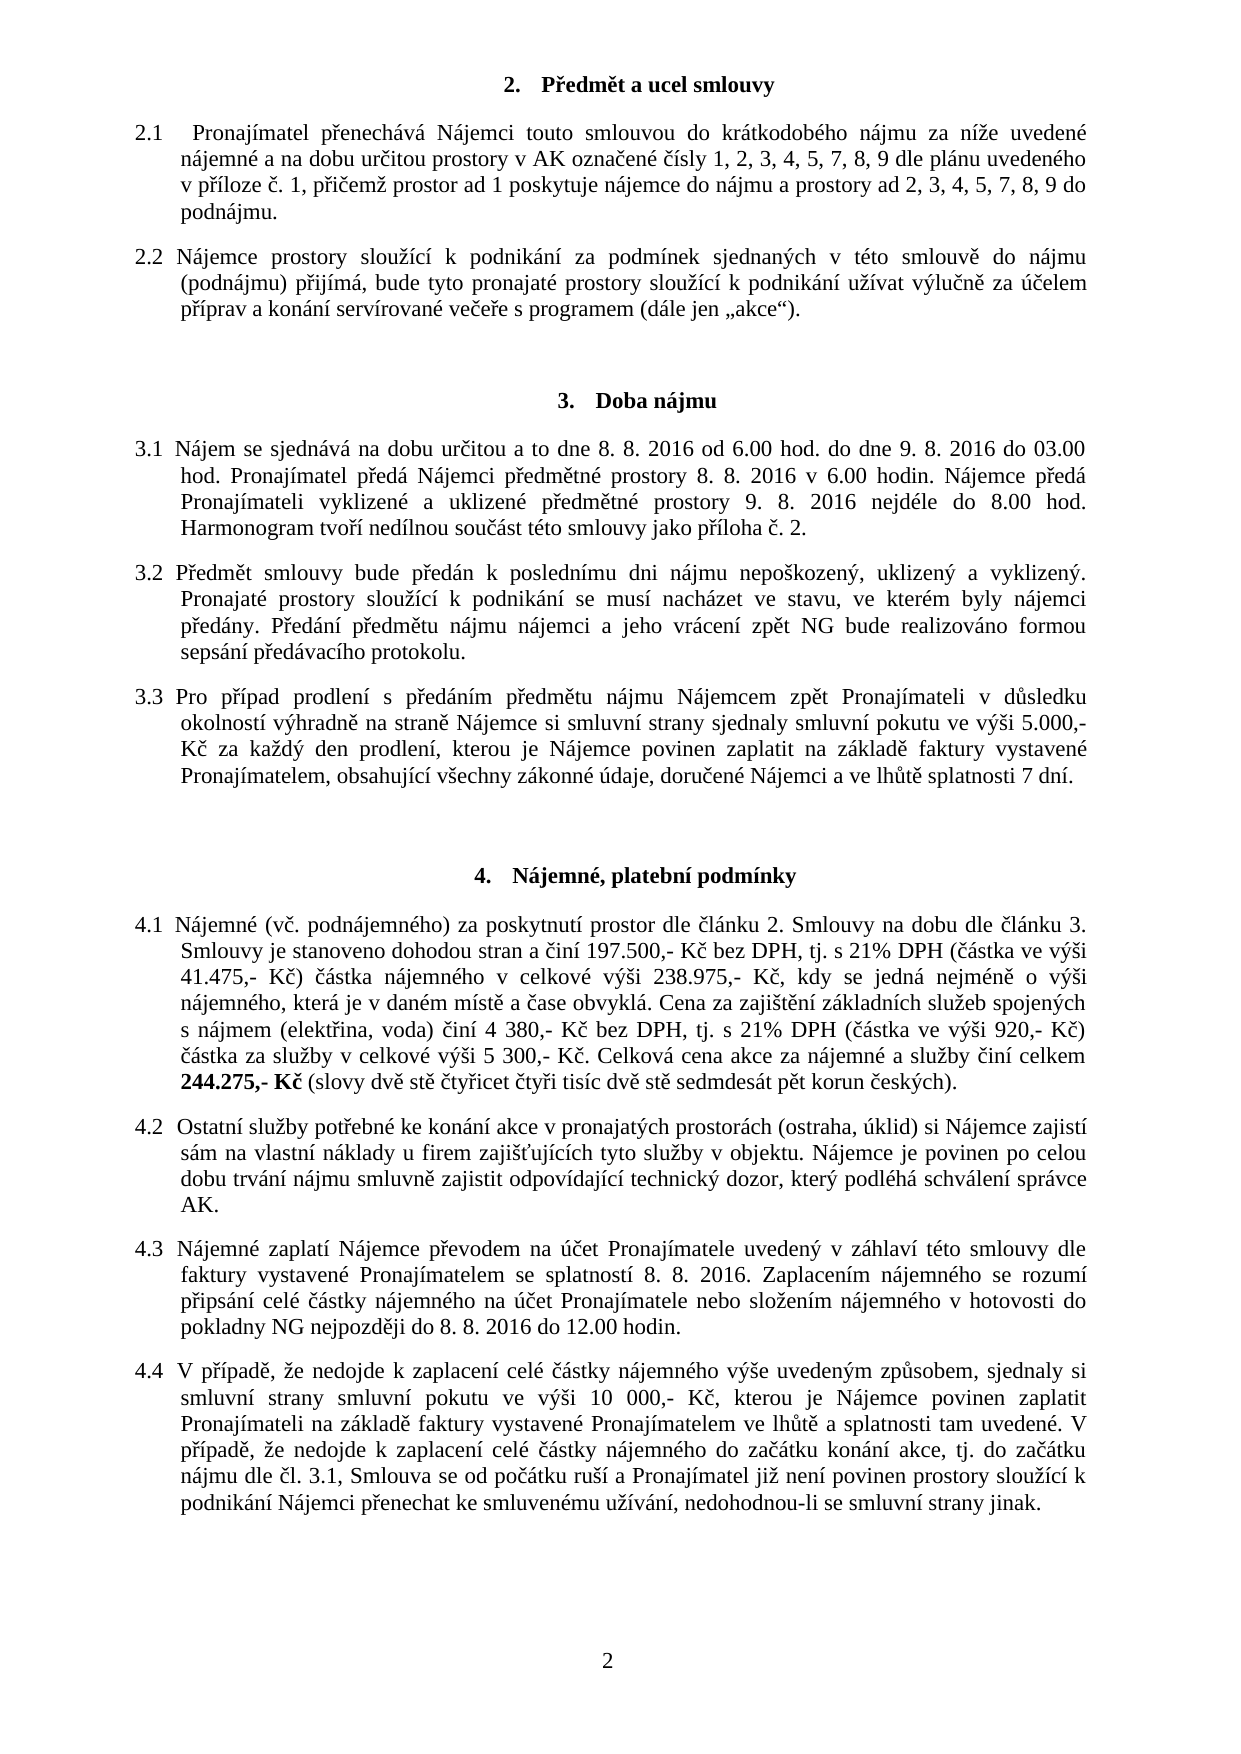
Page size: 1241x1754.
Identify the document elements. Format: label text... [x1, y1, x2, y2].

list Nájemné, platební podmínky [474, 866, 1088, 888]
list Pro případ prodlení s předáním předmětu nájmu Nájemcem zpět Pronajímateli v důsledku okolností výhradně na straně Nájemce si smluvní strany sjednaly smluvní pokutu ve výši 5.000,- Kč za každý den prodlení, kterou je Nájemce povinen zaplatit na základě faktury vystavené Pronajímatelem, obsahující všechny zákonné údaje, doručené Nájemci a ve lhůtě splatnosti 7 dní. [134, 683, 1088, 788]
list V případě, že nedojde k zaplacení celé částky nájemného výše uvedeným způsobem, sjednaly si smluvní strany smluvní pokutu ve výši 10 000,- Kč, kterou je Nájemce povinen zaplatit Pronajímateli na základě faktury vystavené Pronajímatelem ve lhůtě a splatnosti tam uvedené. V případě, že nedojde k zaplacení celé částky nájemného do začátku konání akce, tj. do začátku nájmu dle čl. 3.1, Smlouva se od počátku ruší a Pronajímatel již není povinen prostory sloužící k podnikání Nájemci přenechat ke smluvenému užívání, nedohodnou-li se smluvní strany jinak. [134, 1358, 1088, 1515]
list Předmět smlouvy bude předán k poslednímu dni nájmu nepoškozený, uklizený a vyklizený. Pronajaté prostory sloužící k podnikání se musí nacházet ve stavu, ve kterém byly nájemci předány. Předání předmětu nájmu nájemci a jeho vrácení zpět NG bude realizováno formou sepsání předávacího protokolu. [134, 559, 1088, 664]
list Ostatní služby potřebné ke konání akce v pronajatých prostorách (ostraha, úklid) si Nájemce zajistí sám na vlastní náklady u firem zajišťujících tyto služby v objektu. Nájemce je povinen po celou dobu trvání nájmu smluvně zajistit odpovídající technický dozor, který podléhá schválení správce AK. [134, 1114, 1088, 1217]
list Nájem se sjednává na dobu určitou a to dne 8. 8. 2016 od 6.00 hod. do dne 9. 8. 2016 do 03.00 hod. Pronajímatel předá Nájemci předmětné prostory 8. 8. 2016 v 6.00 hodin. Nájemce předá Pronajímateli vyklizené a uklizené předmětné prostory 9. 8. 2016 nejdéle do 8.00 hod. Harmonogram tvoří nedílnou součást této smlouvy jako příloha č. 2. [134, 436, 1088, 541]
list Nájemce prostory sloužící k podnikání za podmínek sjednaných v této smlouvě do nájmu (podnájmu) přijímá, bude tyto pronajaté prostory sloužící k podnikání užívat výlučně za účelem příprav a konání servírované večeře s programem (dále jen „akce“). [134, 243, 1088, 322]
list Předmět a ucel smlouvy [503, 74, 1088, 97]
list Nájemné (vč. podnájemného) za poskytnutí prostor dle článku 2. Smlouvy na dobu dle článku 3. Smlouvy je stanoveno dohodou stran a činí 197.500,- Kč bez DPH, tj. s 21% DPH (částka ve výši 41.475,- Kč) částka nájemného v celkové výši 238.975,- Kč, kdy se jedná nejméně o výši nájemného, která je v daném místě a čase obvyklá. Cena za zajištění základních služeb spojených s nájmem (elektřina, voda) činí 4 380,- Kč bez DPH, tj. s 21% DPH (částka ve výši 920,- Kč) částka za služby v celkové výši 5 300,- Kč. Celková cena akce za nájemné a služby činí celkem 244.275,- Kč (slovy dvě stě čtyřicet čtyři tisíc dvě stě sedmdesát pět korun českých). [134, 911, 1088, 1095]
list Doba nájmu [557, 390, 1088, 413]
list Nájemné zaplatí Nájemce převodem na účet Pronajímatele uvedený v záhlaví této smlouvy dle faktury vystavené Pronajímatelem se splatností 8. 8. 2016. Zaplacením nájemného se rozumí připsání celé částky nájemného na účet Pronajímatele nebo složením nájemného v hotovosti do pokladny NG nejpozději do 8. 8. 2016 do 12.00 hodin. [134, 1236, 1088, 1339]
list Pronajímatel přenechává Nájemci touto smlouvou do krátkodobého nájmu za níže uvedené nájemné a na dobu určitou prostory v AK označené čísly 1, 2, 3, 4, 5, 7, 8, 9 dle plánu uvedeného v příloze č. 1, přičemž prostor ad 1 poskytuje nájemce do nájmu a prostory ad 2, 3, 4, 5, 7, 8, 9 do podnájmu. [134, 119, 1088, 224]
